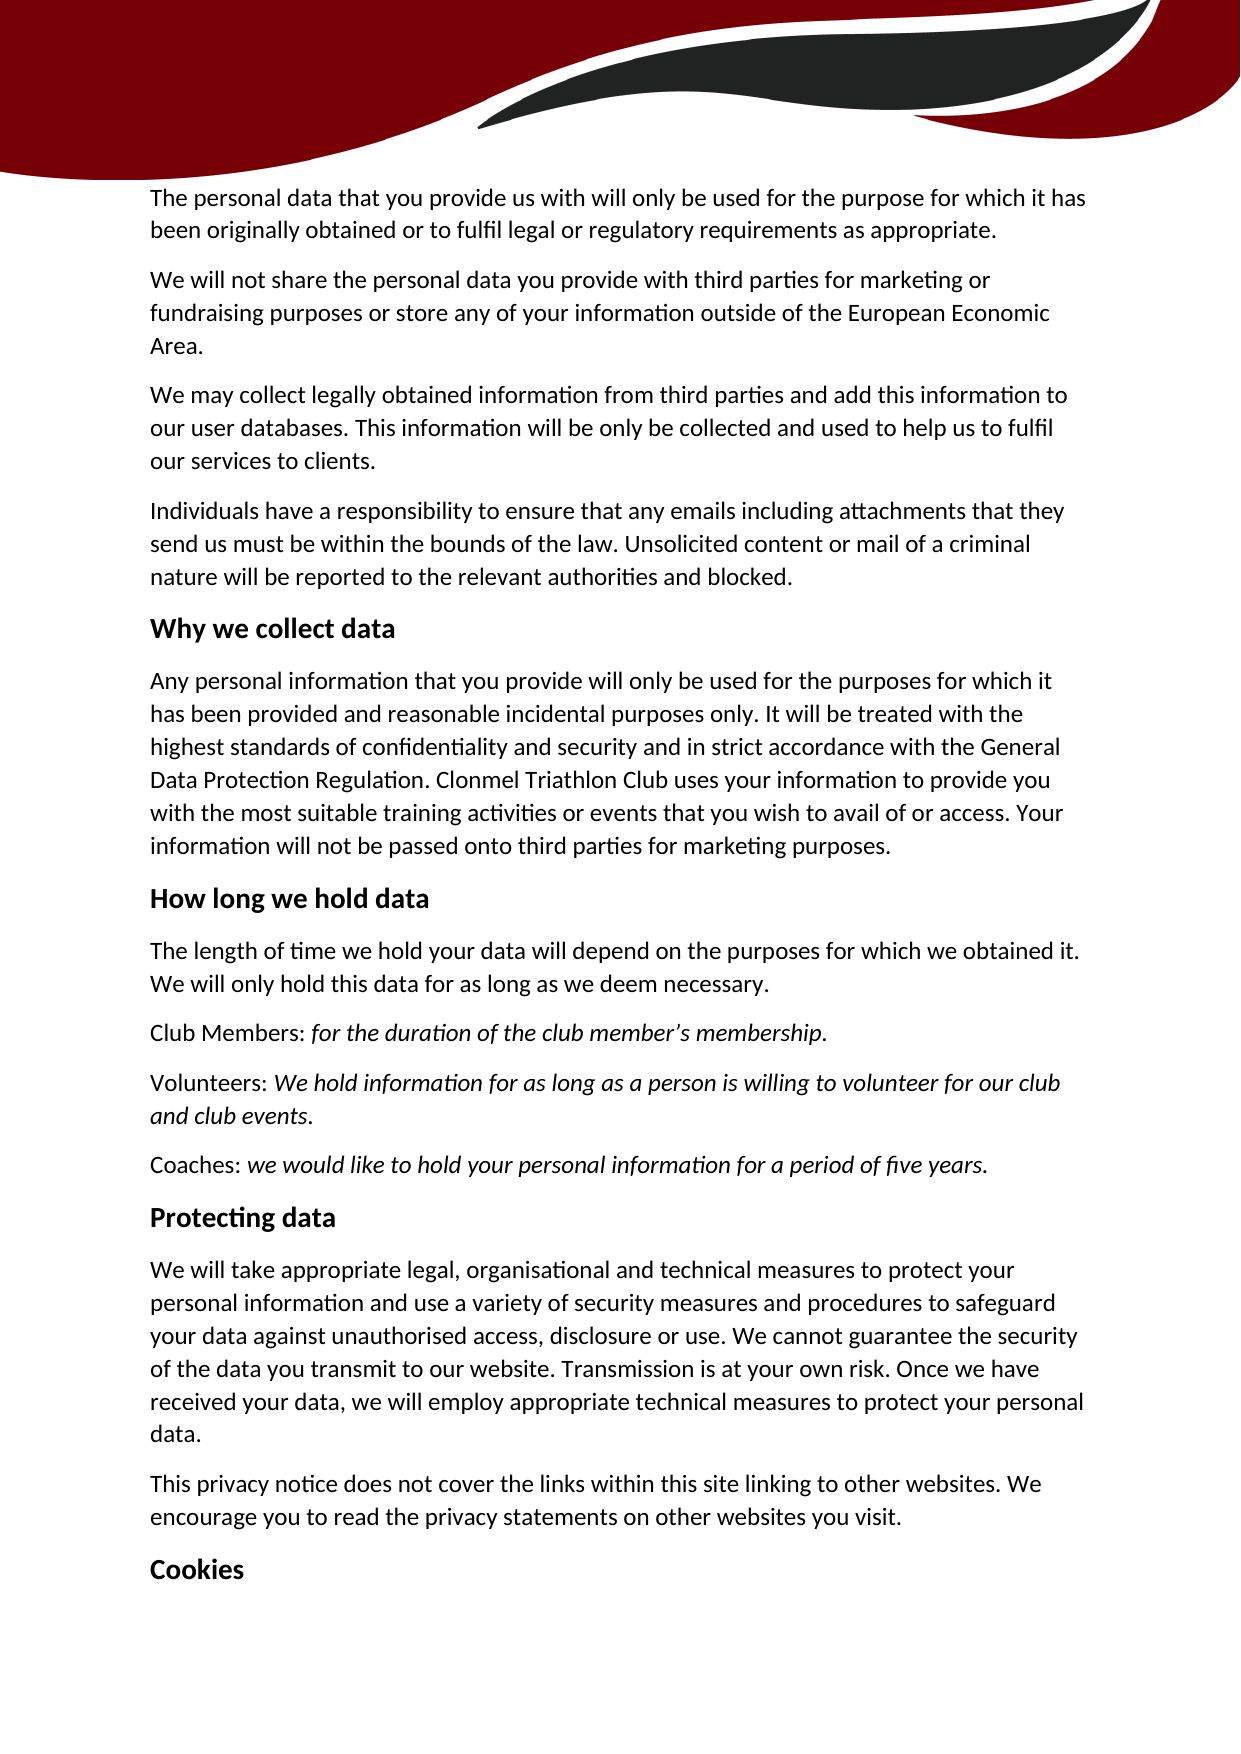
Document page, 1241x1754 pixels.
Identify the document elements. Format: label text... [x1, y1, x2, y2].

text Coaches: we would like to hold your personal information for a period of five years. [150, 1149, 1090, 1180]
text This privacy notice does not cover the links within this site linking to other websites. We encourage you to read the privacy statements on other websites you visit. [150, 1468, 1090, 1532]
text Club Members: for the duration of the club member’s membership. [150, 1017, 1090, 1048]
text Volunteers: We hold information for as long as a person is willing to volunteer for our club and club events. [150, 1067, 1090, 1130]
text The length of time we hold your data will depend on the purposes for which we obtained it. We will only hold this data for as long as we deem necessary. [150, 935, 1090, 998]
text How long we hold data [150, 880, 1090, 915]
text We will take appropriate legal, organisational and technical measures to protect your personal information and use a variety of security measures and procedures to safeguard your data against unauthorised access, disclosure or use. We cannot guarantee the security of the data you transmit to our website. Transmission is at your own risk. Once we have received your data, we will employ appropriate technical measures to protect your personal data. [150, 1254, 1090, 1449]
text The personal data that you provide us with will only be used for the purpose for which it has been originally obtained or to fulfil legal or regulatory requirements as appropriate. [150, 180, 1090, 245]
text We may collect legally obtained information from third parties and add this information to our user databases. This information will be only be collected and used to help us to fulfil our services to clients. [150, 379, 1090, 476]
text Why we collect data [150, 610, 1090, 646]
text We will not share the personal data you provide with third parties for marketing or fundraising purposes or store any of your information outside of the European Economic Area. [150, 264, 1090, 361]
picture [0, 0, 1241, 180]
text Any personal information that you provide will only be used for the purposes for which it has been provided and reasonable incidental purposes only. It will be treated with the highest standards of confidentiality and security and in strict accordance with the General Data Protection Regulation. Clonmel Triathlon Club uses your information to provide you with the most suitable training activities or events that you wish to avail of or access. Your information will not be passed onto third parties for marketing purposes. [150, 666, 1090, 861]
text Protecting data [150, 1199, 1090, 1234]
text Cookies [150, 1551, 1090, 1586]
text Individuals have a responsibility to ensure that any emails including attachments that they send us must be within the bounds of the law. Unsolicited content or mail of a criminal nature will be reported to the relevant authorities and blocked. [150, 495, 1090, 591]
